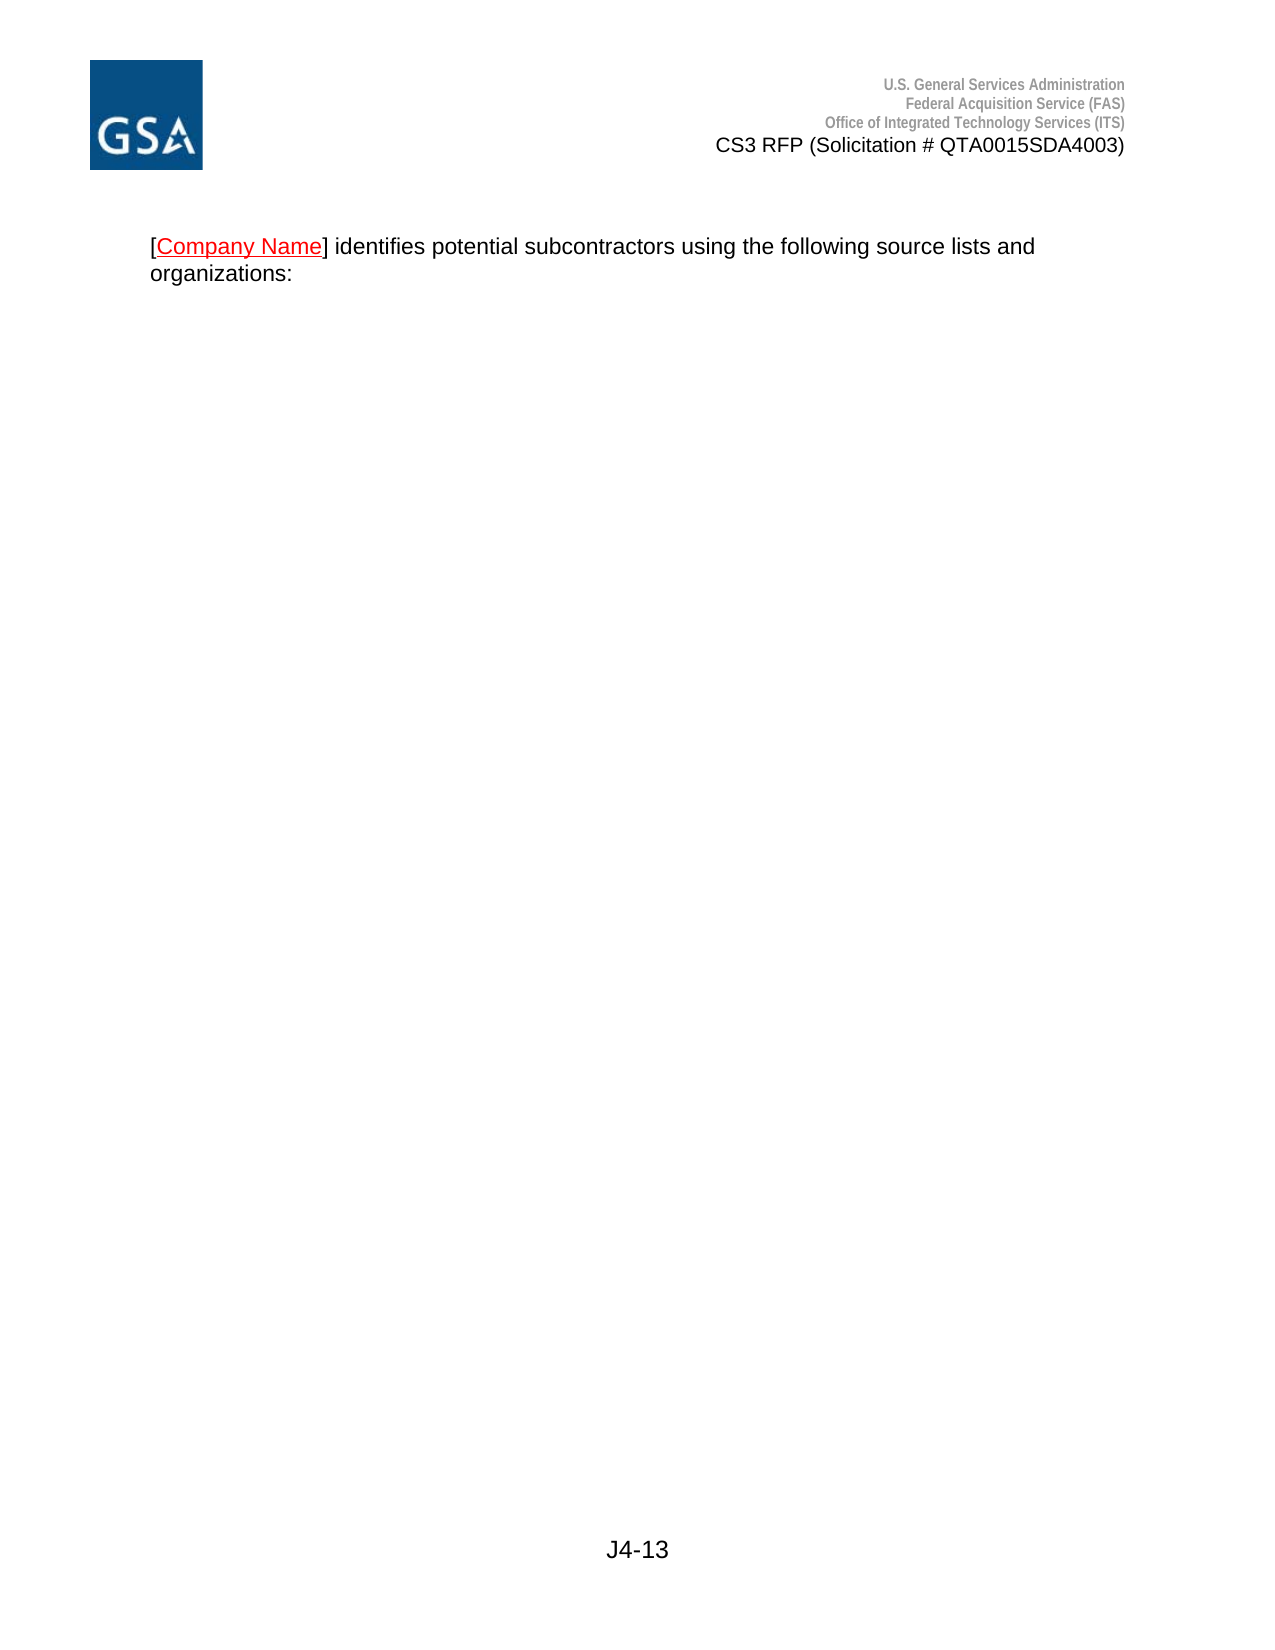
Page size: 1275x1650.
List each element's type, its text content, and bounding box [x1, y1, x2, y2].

picture [90, 60, 203, 170]
text [Company Name] identifies potential subcontractors using the following source lists and organizations: [150, 233, 1125, 286]
